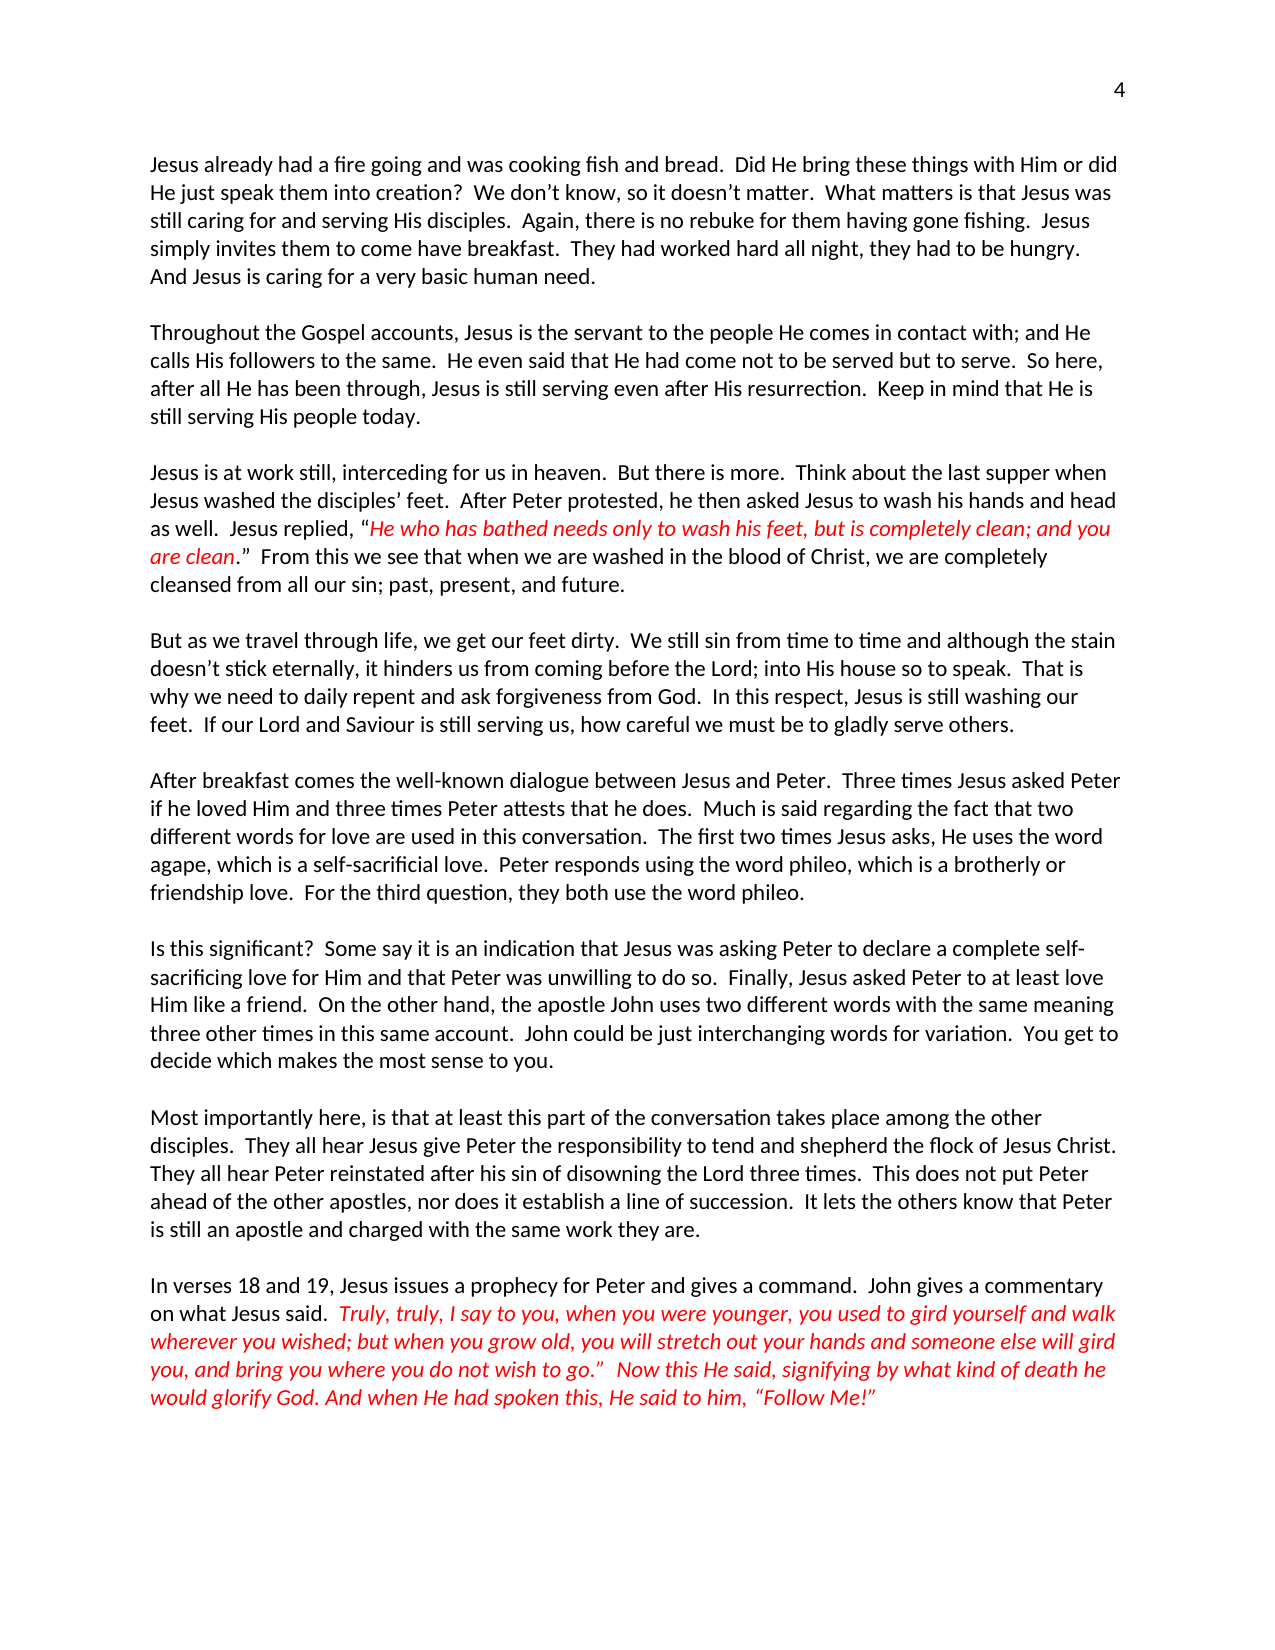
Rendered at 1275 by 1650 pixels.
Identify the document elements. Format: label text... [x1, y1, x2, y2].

text Jesus already had a fire going and was cooking fish and bread. Did He bring these things with Him or did He just speak them into creation? We don’t know, so it doesn’t matter. What matters is that Jesus was still caring for and serving His disciples. Again, there is no rebuke for them having gone fishing. Jesus simply invites them to come have breakfast. They had worked hard all night, they had to be hungry. And Jesus is caring for a very basic human need. [150, 150, 1125, 290]
text In verses 18 and 19, Jesus issues a prophecy for Peter and gives a command. John gives a commentary on what Jesus said. Truly, truly, I say to you, when you were younger, you used to gird yourself and walk wherever you wished; but when you grow old, you will stretch out your hands and someone else will gird you, and bring you where you do not wish to go.” Now this He said, signifying by what kind of death he would glorify God. And when He had spoken this, He said to him, “Follow Me!” [150, 1271, 1125, 1411]
text Is this significant? Some say it is an indication that Jesus was asking Peter to declare a complete self-sacrificing love for Him and that Peter was unwilling to do so. Finally, Jesus asked Peter to at least love Him like a friend. On the other hand, the apostle John uses two different words with the same meaning three other times in this same account. John could be just interchanging words for variation. You get to decide which makes the most sense to you. [150, 934, 1125, 1075]
text But as we travel through life, we get our feet dirty. We still sin from time to time and although the stain doesn’t stick eternally, it hinders us from coming before the Lord; into His house so to speak. That is why we need to daily repent and ask forgiveness from God. In this respect, Jesus is still washing our feet. If our Lord and Saviour is still serving us, how careful we must be to gladly serve others. [150, 626, 1125, 738]
text Most importantly here, is that at least this part of the conversation takes place among the other disciples. They all hear Jesus give Peter the responsibility to tend and shepherd the flock of Jesus Christ. They all hear Peter reinstated after his sin of disowning the Lord three times. This does not put Peter ahead of the other apostles, nor does it establish a line of succession. It lets the others know that Peter is still an apostle and charged with the same work they are. [150, 1103, 1125, 1243]
text After breakfast comes the well-known dialogue between Jesus and Peter. Three times Jesus asked Peter if he loved Him and three times Peter attests that he does. Much is said regarding the fact that two different words for love are used in this conversation. The first two times Jesus asks, He uses the word agape, which is a self-sacrificial love. Peter responds using the word phileo, which is a brotherly or friendship love. For the third question, they both use the word phileo. [150, 766, 1125, 907]
text Throughout the Gospel accounts, Jesus is the servant to the people He comes in contact with; and He calls His followers to the same. He even said that He had come not to be served but to serve. So here, after all He has been through, Jesus is still serving even after His resurrection. Keep in mind that He is still serving His people today. [150, 318, 1125, 430]
text Jesus is at work still, interceding for us in heaven. But there is more. Think about the last supper when Jesus washed the disciples’ feet. After Peter protested, he then asked Jesus to wash his hands and head as well. Jesus replied, “He who has bathed needs only to wash his feet, but is completely clean; and you are clean.” From this we see that when we are washed in the blood of Christ, we are completely cleansed from all our sin; past, present, and future. [150, 458, 1125, 598]
